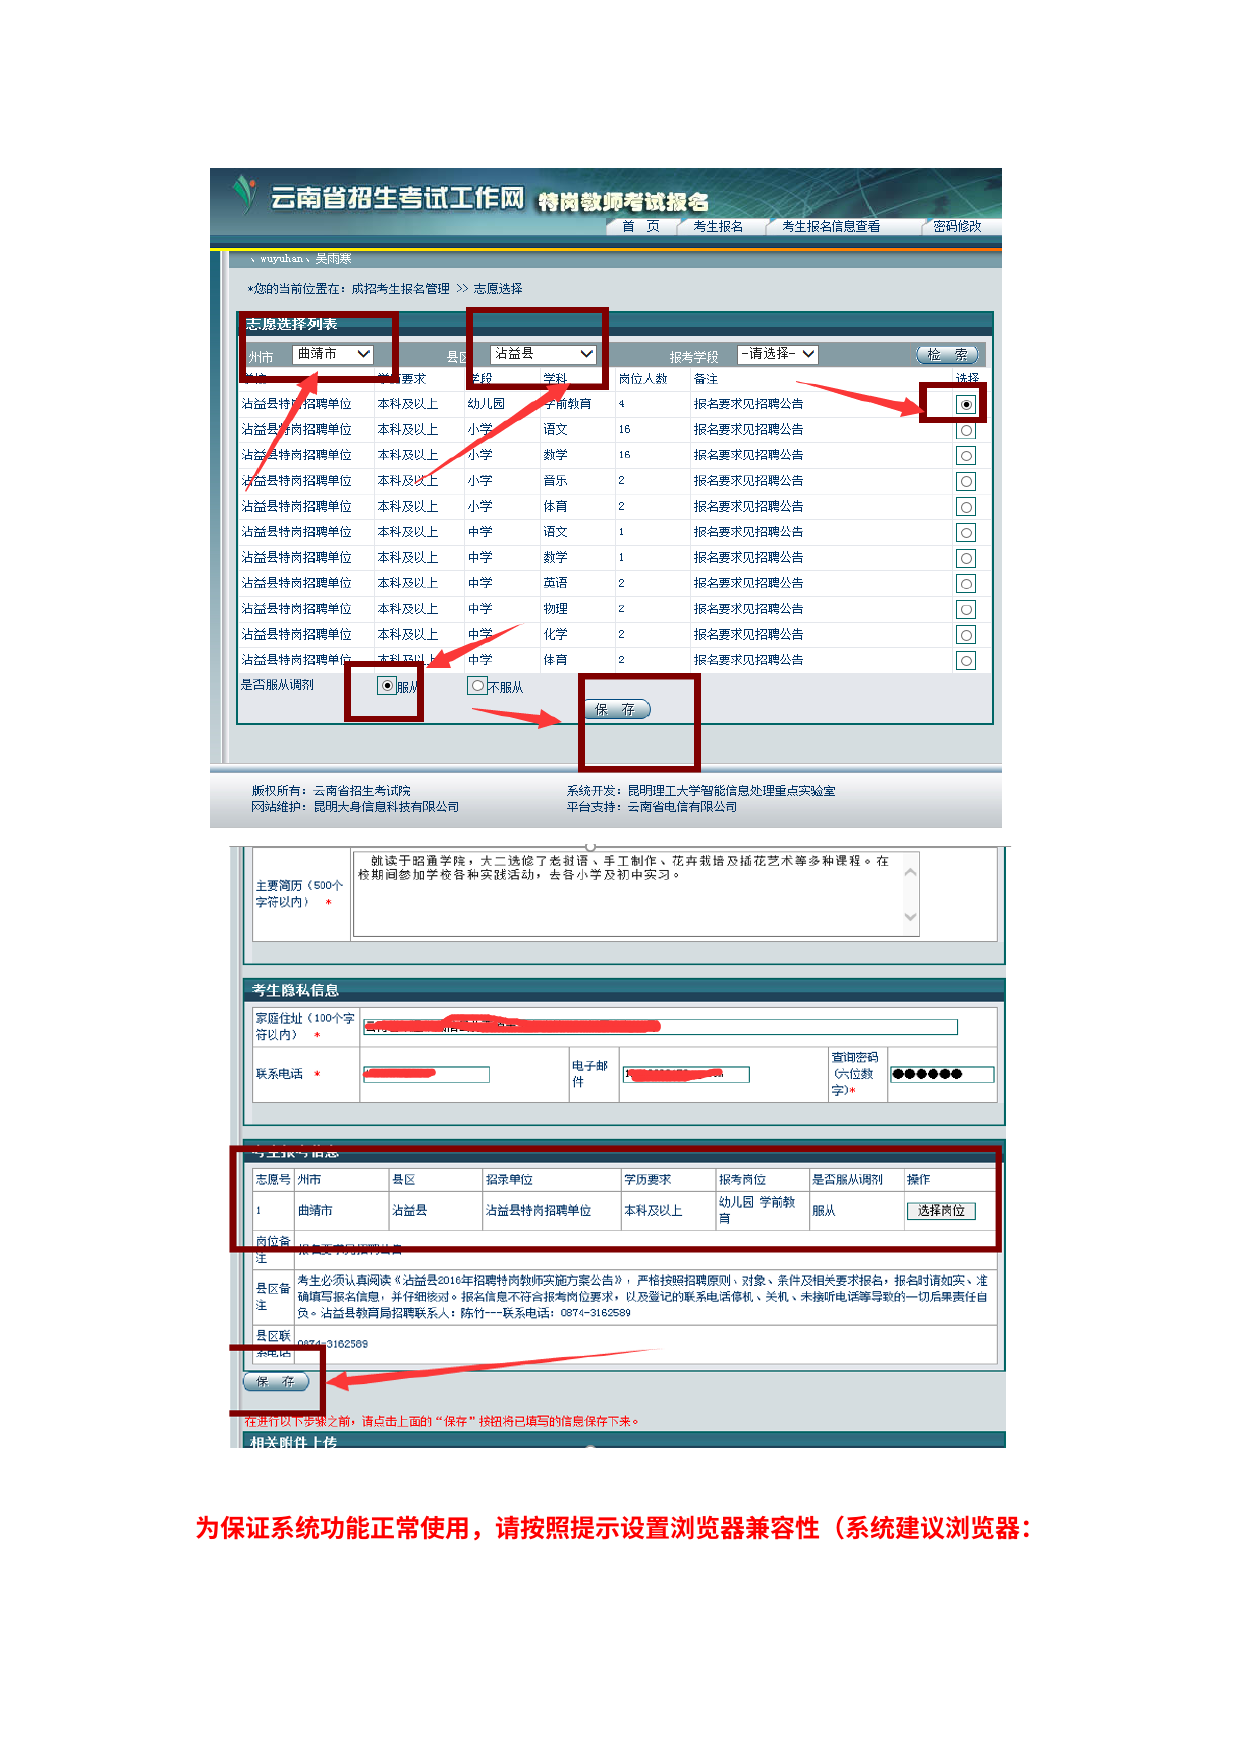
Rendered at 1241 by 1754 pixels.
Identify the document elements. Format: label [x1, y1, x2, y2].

picture [203, 162, 1038, 828]
text [187, 1494, 1053, 1559]
picture [229, 844, 1012, 1448]
